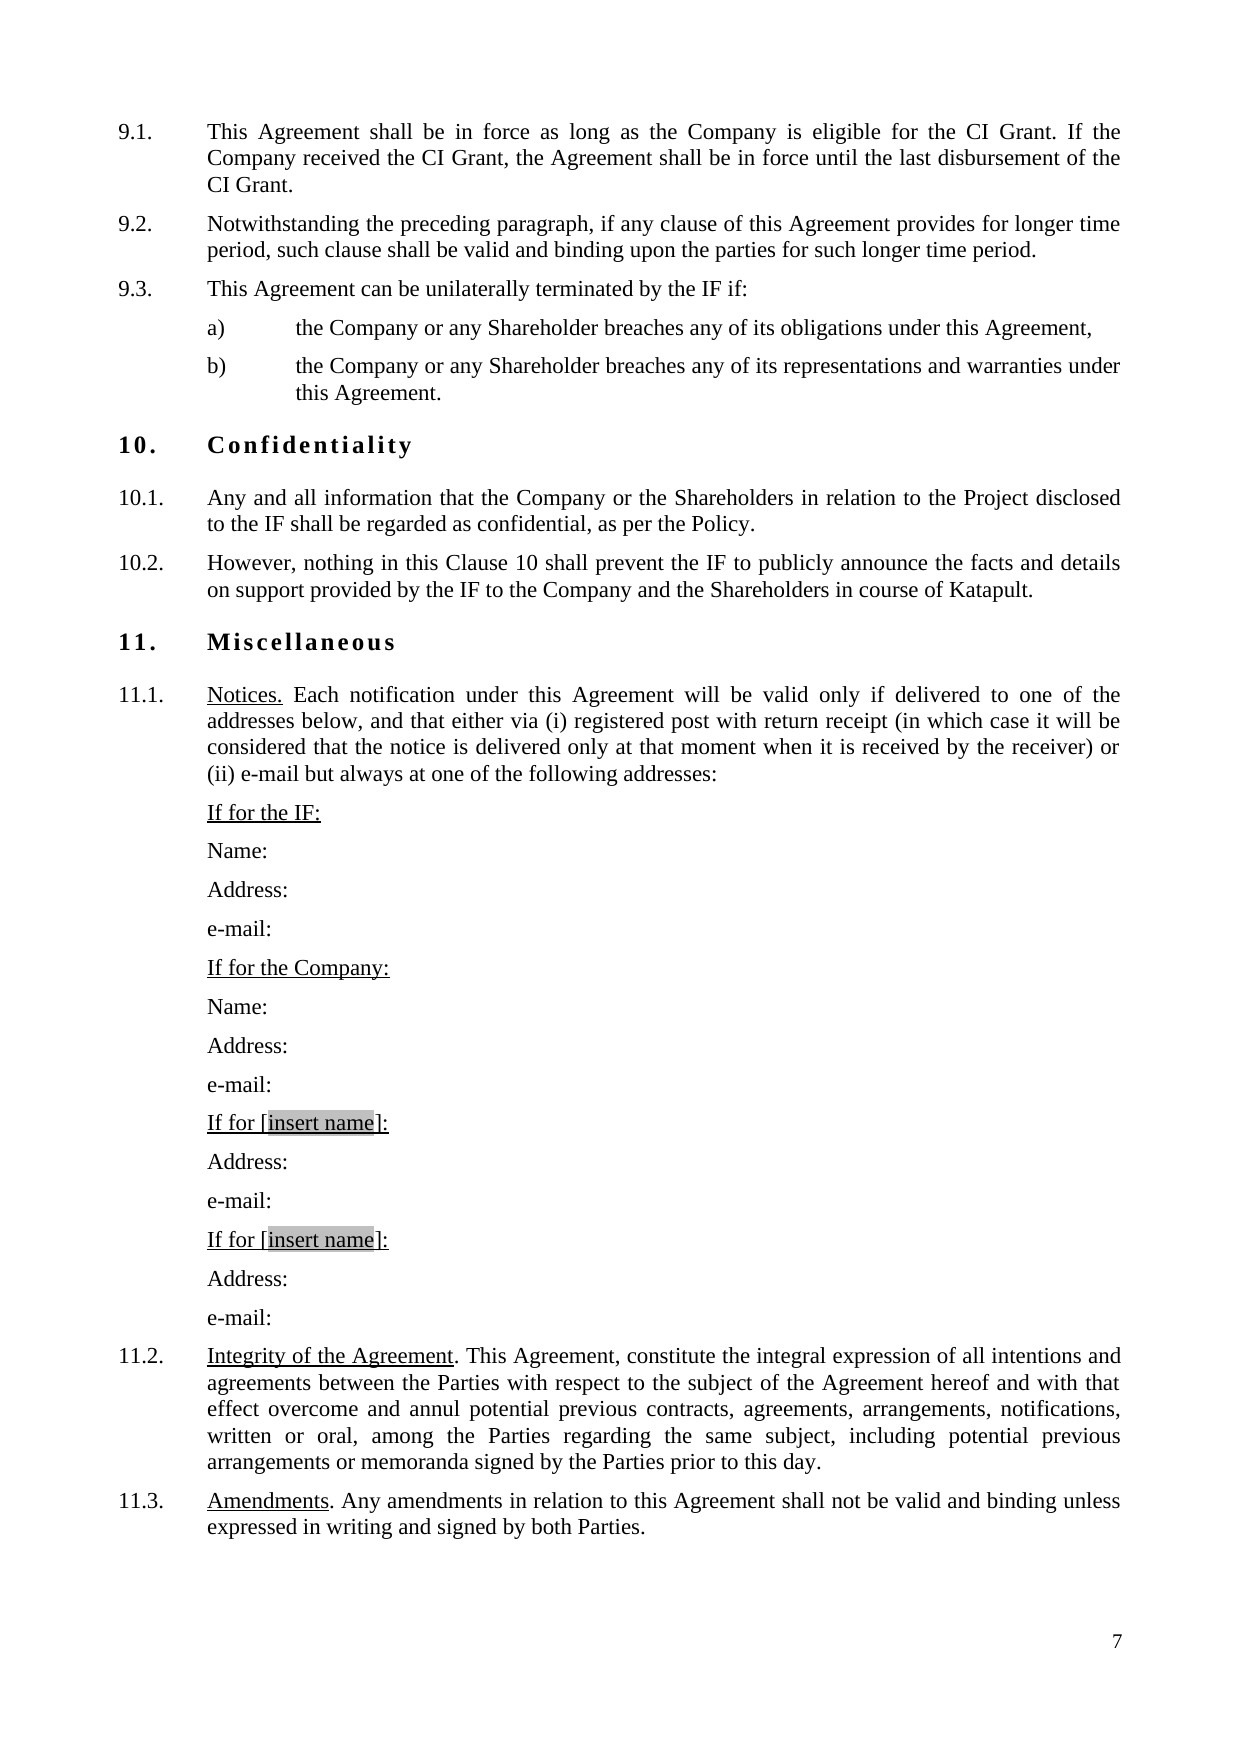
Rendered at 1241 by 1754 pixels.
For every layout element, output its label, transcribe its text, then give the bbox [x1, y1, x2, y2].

list If for [insert name]: [374, 1226, 1122, 1252]
subtitle Confidentiality [118, 430, 1122, 459]
subtitle Miscellaneous [118, 627, 1122, 656]
list e-mail: [191, 1071, 1122, 1097]
list If for [insert name]: [191, 1109, 1122, 1136]
text However, nothing in this Clause 10 shall prevent the IF to publicly announce the facts and details on support provided by the IF to the Company and the Shareholders in course of Katapult. [118, 549, 1122, 602]
list e-mail: [191, 1187, 1122, 1213]
list Name: [191, 993, 1122, 1019]
text Notices. Each notification under this Agreement will be valid only if delivered to one of the addresses below, and that either via (i) registered post with return receipt (in which case it will be considered that the notice is delivered only at that moment when it is received by the receiver) or (ii) e-mail but always at one of the following addresses: [118, 681, 1122, 786]
list If for the Company: [191, 954, 1122, 980]
list the Company or any Shareholder breaches any of its representations and warranties under this Agreement. [207, 353, 1122, 405]
list the Company or any Shareholder breaches any of its obligations under this Agreement, [207, 314, 1122, 340]
text Amendments. Any amendments in relation to this Agreement shall not be valid and binding unless expressed in writing and signed by both Parties. [118, 1487, 1122, 1539]
list Address: [191, 876, 1122, 903]
list Name: [191, 837, 1122, 864]
list Address: [191, 1032, 1122, 1058]
list Address: [191, 1148, 1122, 1175]
text This Agreement can be unilaterally terminated by the IF if: [118, 275, 1122, 301]
list e-mail: [191, 915, 1122, 942]
list If for the IF: [191, 799, 1122, 825]
text Any and all information that the Company or the Shareholders in relation to the Project disclosed to the IF shall be regarded as confidential, as per the Policy. [118, 484, 1122, 537]
text This Agreement shall be in force as long as the Company is eligible for the CI Grant. If the Company received the CI Grant, the Agreement shall be in force until the last disbursement of the CI Grant. [118, 118, 1122, 197]
text Integrity of the Agreement. This Agreement, constitute the integral expression of all intentions and agreements between the Parties with respect to the subject of the Agreement hereof and with that effect overcome and annul potential previous contracts, agreements, arrangements, notifications, written or oral, among the Parties regarding the same subject, including potential previous arrangements or memoranda signed by the Parties prior to this day. [118, 1343, 1122, 1474]
list Address: [191, 1265, 1122, 1291]
text Notwithstanding the preceding paragraph, if any clause of this Agreement provides for longer time period, such clause shall be valid and binding upon the parties for such longer time period. [118, 210, 1122, 262]
list If for [insert name]: [191, 1226, 268, 1252]
list e-mail: [191, 1304, 1122, 1330]
